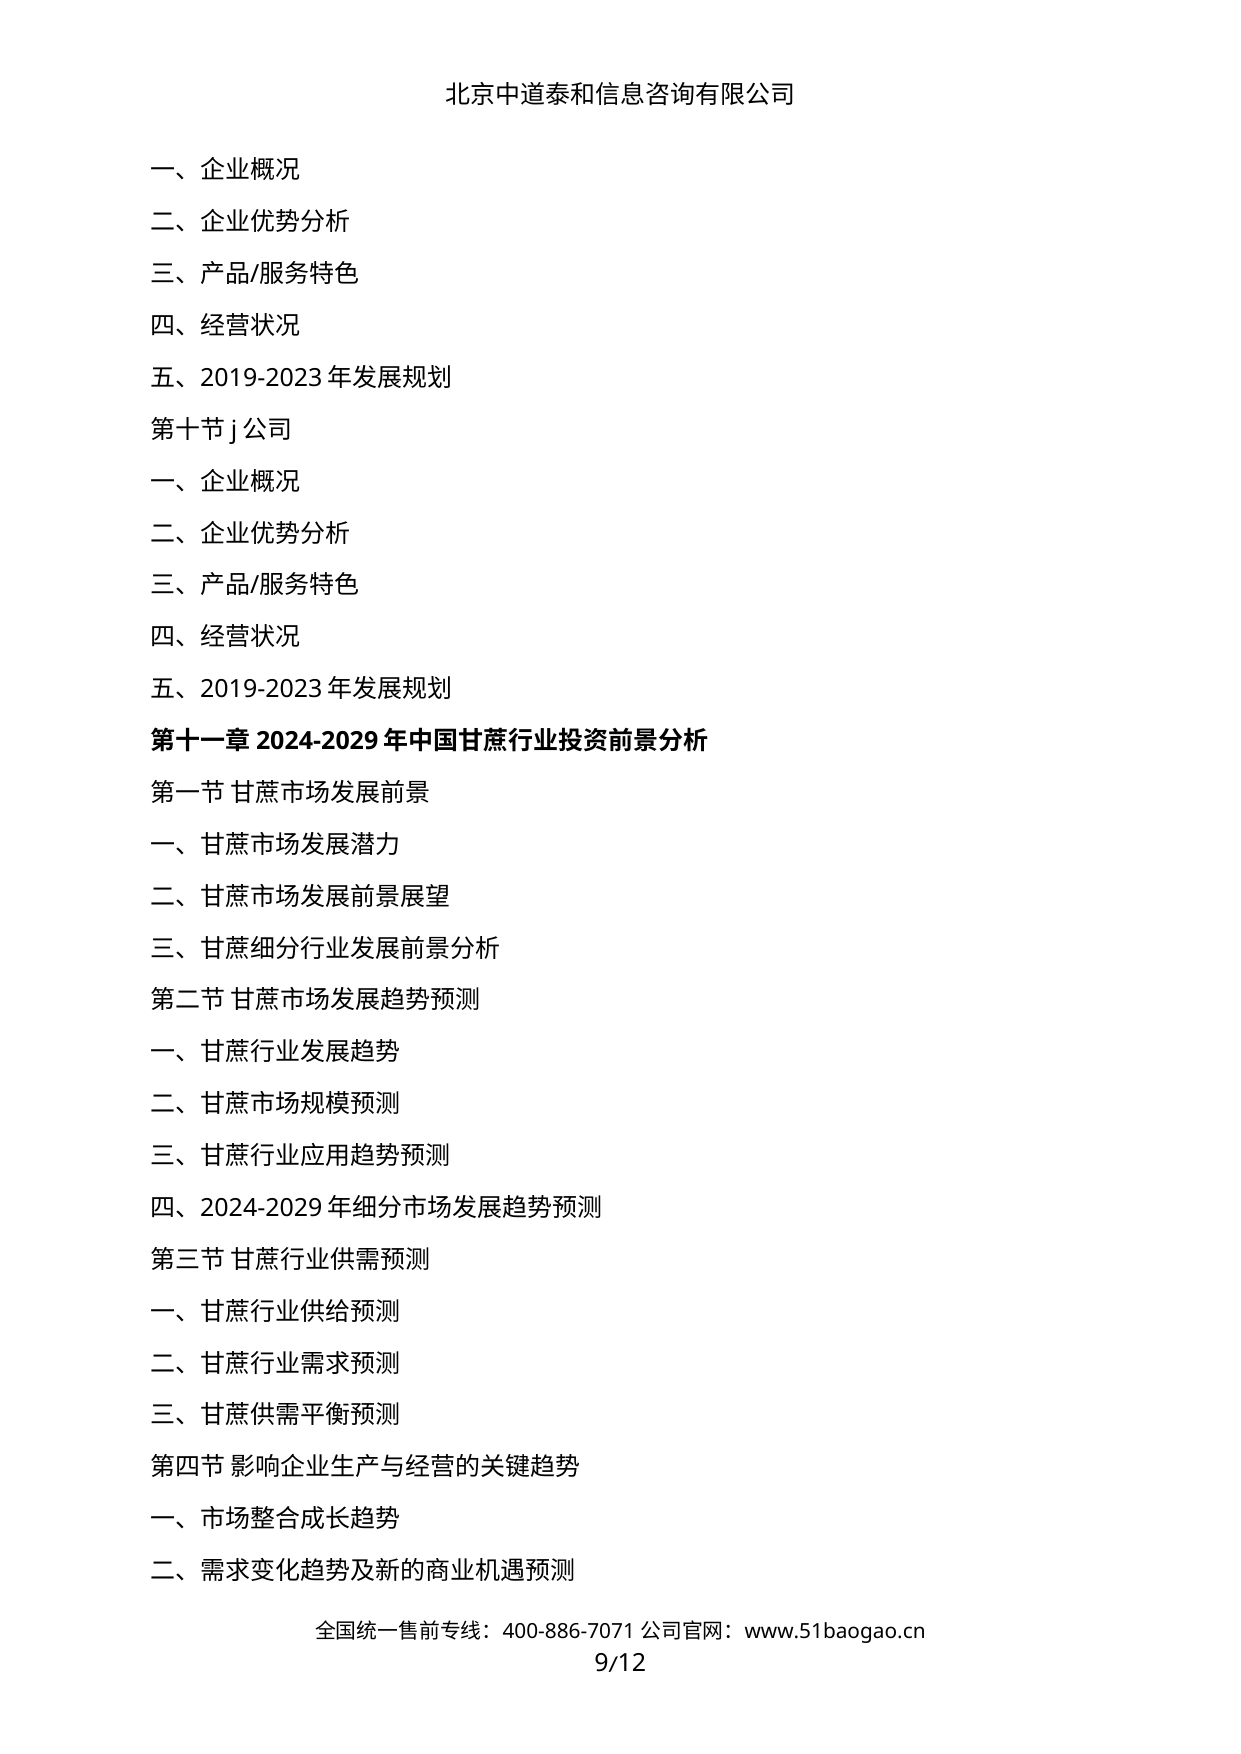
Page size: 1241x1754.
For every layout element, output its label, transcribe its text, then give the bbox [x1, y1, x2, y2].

text 三、甘蔗细分行业发展前景分析 [150, 928, 1090, 964]
text 第二节 甘蔗市场发展趋势预测 [150, 980, 1090, 1016]
text 四、2024-2029年细分市场发展趋势预测 [150, 1187, 1090, 1224]
text 二、企业优势分析 [150, 202, 1090, 238]
text 三、产品/服务特色 [150, 254, 1090, 290]
text 五、2019-2023年发展规划 [150, 357, 1090, 394]
text 一、市场整合成长趋势 [150, 1499, 1090, 1535]
text 四、经营状况 [150, 617, 1090, 653]
text 第十节 j公司 [150, 409, 1090, 446]
text 二、需求变化趋势及新的商业机遇预测 [150, 1551, 1090, 1587]
text 二、甘蔗市场规模预测 [150, 1084, 1090, 1120]
text 一、甘蔗行业供给预测 [150, 1291, 1090, 1327]
text 四、经营状况 [150, 306, 1090, 342]
text 三、产品/服务特色 [150, 565, 1090, 601]
text 二、甘蔗市场发展前景展望 [150, 876, 1090, 912]
text 一、企业概况 [150, 150, 1090, 186]
text 二、企业优势分析 [150, 513, 1090, 549]
text 第三节 甘蔗行业供需预测 [150, 1239, 1090, 1276]
text 三、甘蔗供需平衡预测 [150, 1395, 1090, 1431]
text 第四节 影响企业生产与经营的关键趋势 [150, 1447, 1090, 1483]
text 三、甘蔗行业应用趋势预测 [150, 1136, 1090, 1172]
text 一、甘蔗市场发展潜力 [150, 824, 1090, 861]
text 一、企业概况 [150, 461, 1090, 497]
text 第一节 甘蔗市场发展前景 [150, 772, 1090, 809]
text 一、甘蔗行业发展趋势 [150, 1032, 1090, 1068]
text 五、2019-2023年发展规划 [150, 669, 1090, 705]
text 二、甘蔗行业需求预测 [150, 1343, 1090, 1379]
text 第十一章 2024-2029年中国甘蔗行业投资前景分析 [150, 721, 1090, 757]
